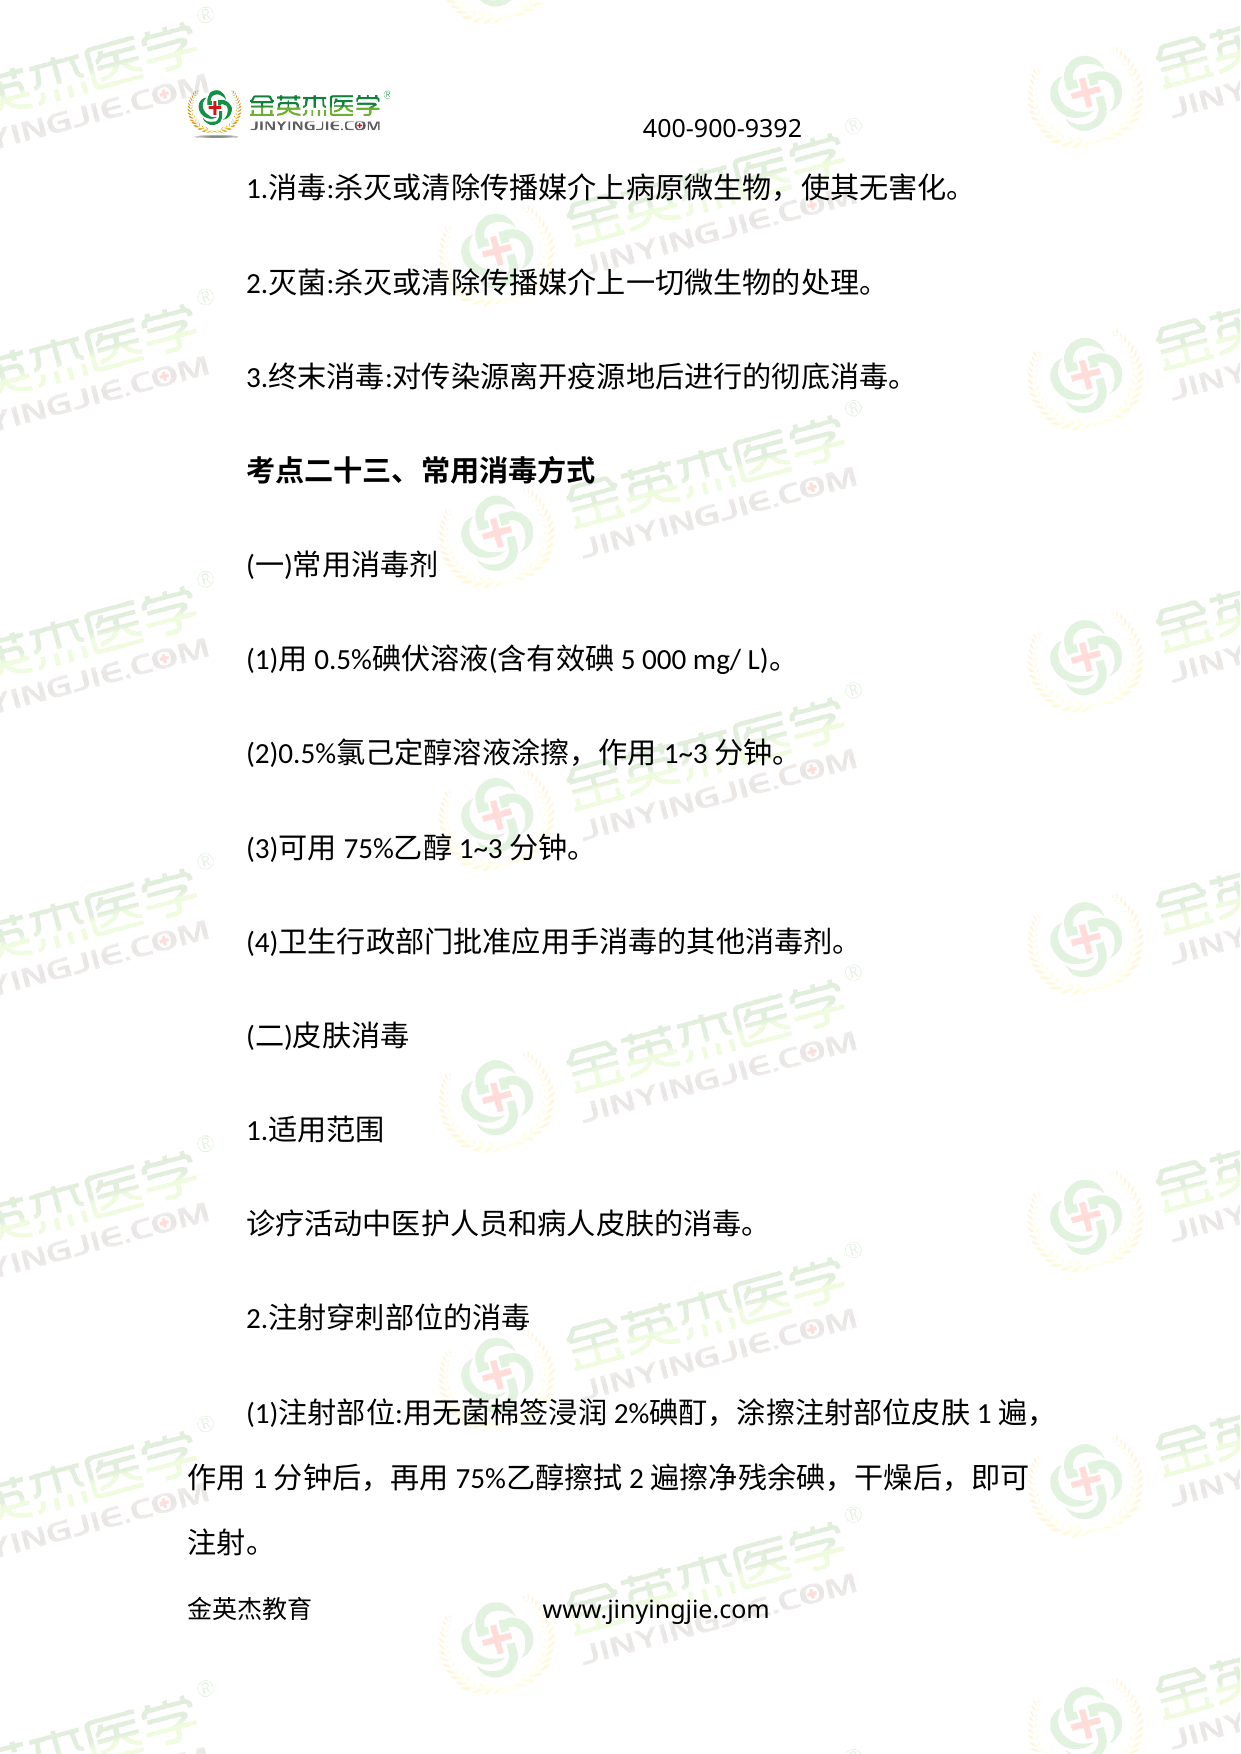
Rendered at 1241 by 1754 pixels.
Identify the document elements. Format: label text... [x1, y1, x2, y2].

text (3)可用 75%乙醇 1~3 分钟。 [187, 813, 1053, 878]
text 诊疗活动中医护人员和病人皮肤的消毒。 [187, 1189, 1053, 1254]
text 2.注射穿刺部位的消毒 [187, 1284, 1053, 1349]
text (1)注射部位:用无菌棉签浸润 2%碘酊，涂擦注射部位皮肤 1 遍，作用 1 分钟后，再用 75%乙醇擦拭 2 遍擦净残余碘，干燥后，即可注射。 [187, 1378, 1053, 1573]
text (一)常用消毒剂 [187, 530, 1053, 595]
text 考点二十三、常用消毒方式 [187, 436, 1053, 501]
picture [187, 90, 390, 138]
text (2)0.5%氯己定醇溶液涂擦，作用 1~3 分钟。 [187, 719, 1053, 784]
text 2.灭菌:杀灭或清除传播媒介上一切微生物的处理。 [187, 248, 1053, 313]
text (1)用 0.5%碘伏溶液(含有效碘 5 000 mg/ L)。 [187, 624, 1053, 689]
text 1.消毒:杀灭或清除传播媒介上病原微生物，使其无害化。 [187, 154, 1053, 219]
text 1.适用范围 [187, 1095, 1053, 1160]
text 3.终末消毒:对传染源离开疫源地后进行的彻底消毒。 [187, 342, 1053, 407]
text (二)皮肤消毒 [187, 1001, 1053, 1066]
text (4)卫生行政部门批准应用手消毒的其他消毒剂。 [187, 907, 1053, 972]
